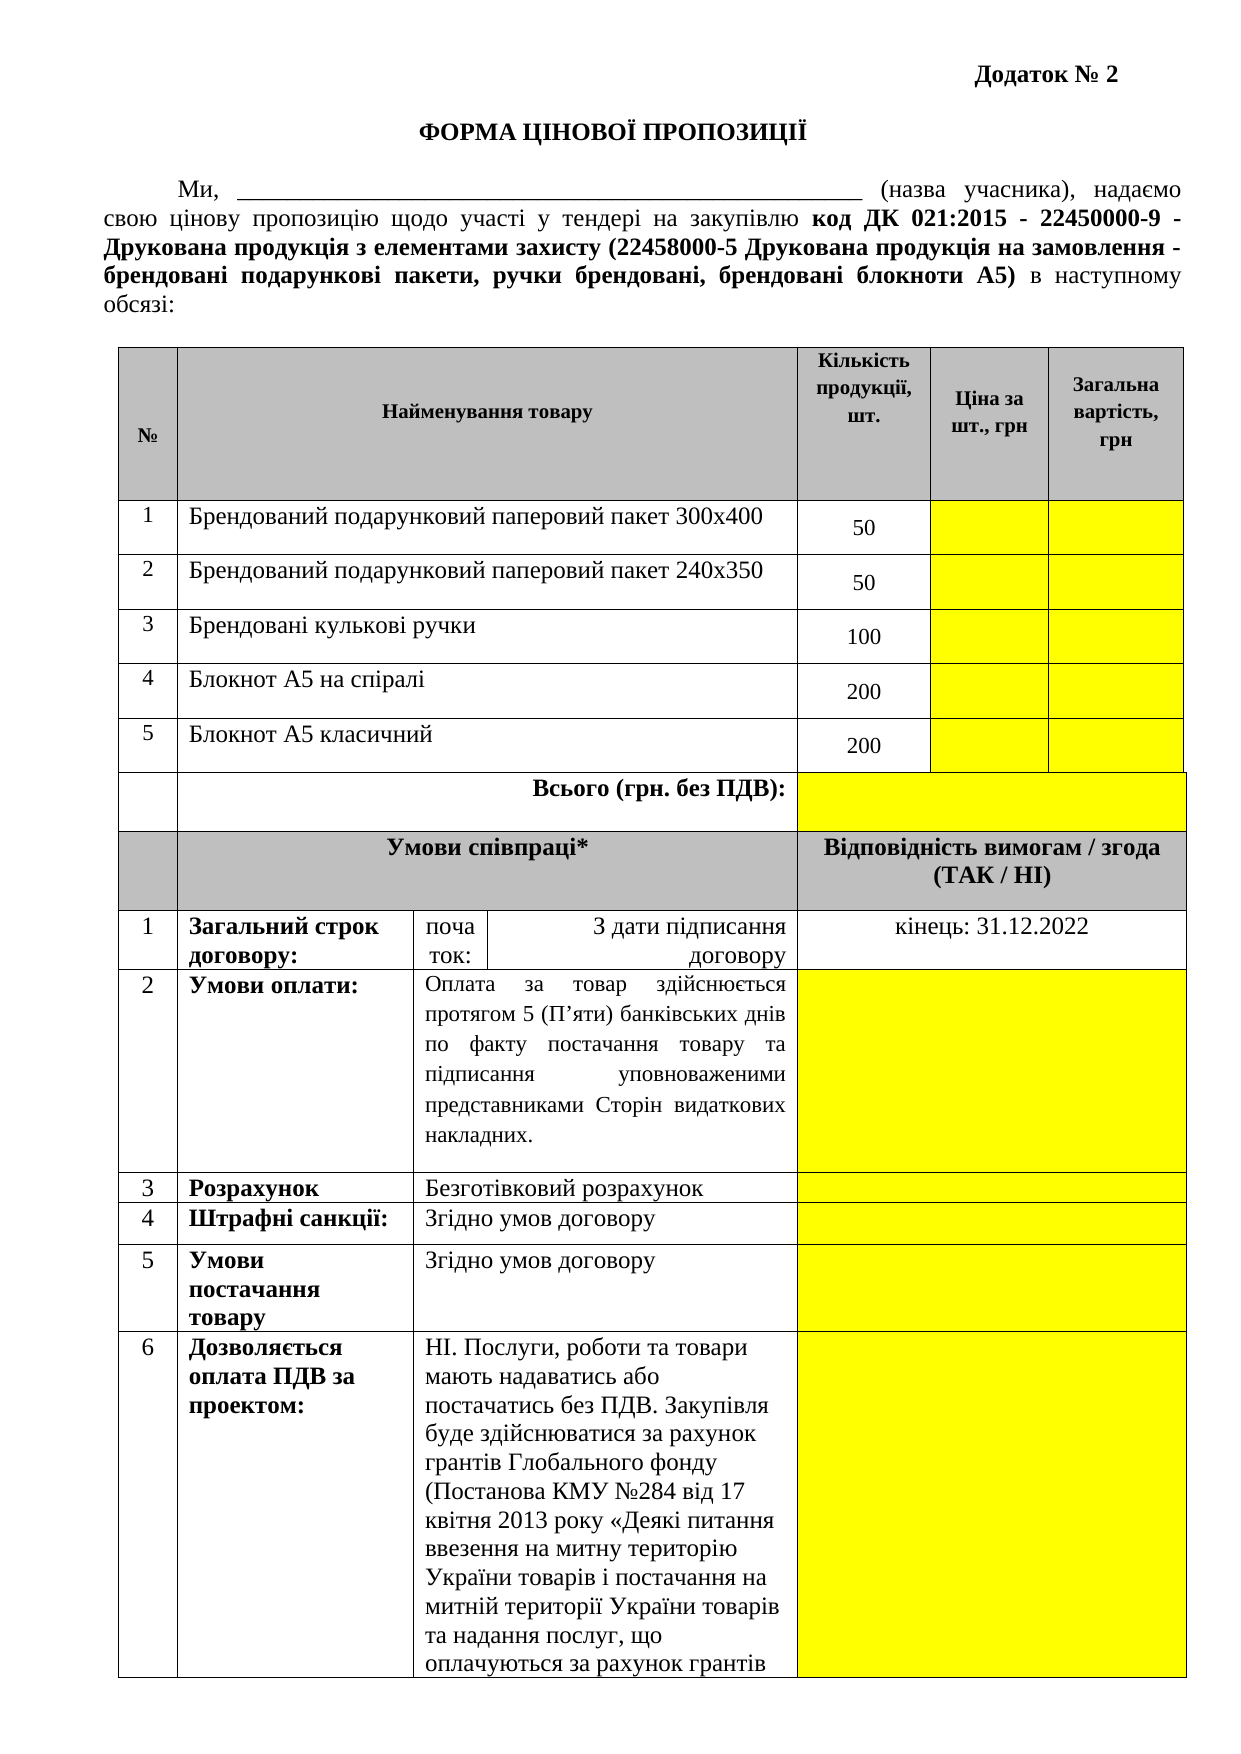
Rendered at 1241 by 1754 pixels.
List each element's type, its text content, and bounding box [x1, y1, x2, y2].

table_cell [798, 970, 1186, 1172]
table_cell Загальний строк договору: [178, 911, 413, 969]
table_cell Розрахунок [178, 1173, 413, 1202]
text Ми, __________________________________________________ (назва учасника), надаємо свою цінову пропозицію щодо участі у тендері на закупівлю код ДК 021:2015 - 22450000-9 - Друкована продукція з елементами захисту (22458000-5 Друкована продукція на замовлення - брендовані подарункові пакети, ручки брендовані, брендовані блокноти А5) в наступному обсязі: [103, 174, 1181, 318]
table_cell Брендований подарунковий паперовий пакет 240х350 [178, 555, 797, 609]
table_cell Брендований подарунковий паперовий пакет 300х400 [178, 501, 797, 554]
table_cell Згідно умов договору [414, 1245, 797, 1331]
table_cell 5 [119, 719, 177, 772]
table_cell Штрафні санкції: [178, 1203, 413, 1244]
table_cell 3 [119, 610, 177, 663]
table_cell 4 [119, 1203, 177, 1244]
table_cell 2 [119, 555, 177, 609]
table_cell початок: [414, 911, 487, 969]
table_cell Умови оплати: [178, 970, 413, 1172]
table_cell [798, 773, 1186, 831]
table_header Найменування товару [178, 348, 797, 500]
table_cell Блокнот А5 класичний [178, 719, 797, 772]
table_cell 6 [119, 1332, 177, 1677]
table_cell Оплата за товар здійснюється протягом 5 (П’яти) банківських днів по факту постачання товару та підписання уповноваженими представниками Сторін видаткових накладних. [414, 970, 797, 1172]
table_cell 4 [119, 664, 177, 718]
table_cell [119, 773, 177, 831]
table_cell [931, 501, 1048, 554]
table_cell Умови співпраці* [178, 832, 797, 910]
table_cell [931, 610, 1048, 663]
table_cell [1049, 501, 1183, 554]
table_cell 5 [119, 1245, 177, 1331]
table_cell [414, 1332, 797, 1677]
table_cell [798, 1203, 1186, 1244]
table_cell [798, 1173, 1186, 1202]
table_cell 100 [798, 610, 930, 663]
table_cell [931, 555, 1048, 609]
list ФОРМА ЦІНОВОЇ ПРОПОЗИЦІЇ [118, 117, 1107, 145]
table_cell [931, 664, 1048, 718]
table_cell Брендовані кулькові ручки [178, 610, 797, 663]
table_cell кінець: 31.12.2022 [798, 911, 1186, 969]
table_header № [119, 348, 177, 500]
table_cell 1 [119, 911, 177, 969]
table_cell Блокнот А5 на спіралі [178, 664, 797, 718]
table_cell Згідно умов договору [414, 1203, 797, 1244]
table_cell [1049, 555, 1183, 609]
table_cell Відповідність вимогам / згода (ТАК / НІ) [798, 832, 1186, 910]
table_cell [798, 1245, 1186, 1331]
table_cell Безготівковий розрахунок [414, 1173, 797, 1202]
table_cell 3 [119, 1173, 177, 1202]
table_cell [1049, 610, 1183, 663]
table_cell [1049, 664, 1183, 718]
table_cell [1049, 719, 1183, 772]
table_cell Умови постачання товару [178, 1245, 413, 1331]
table_cell [798, 1332, 1186, 1677]
table_cell [119, 832, 177, 910]
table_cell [178, 1332, 413, 1677]
table_header Кількість продукції, шт. [798, 348, 930, 500]
table_cell 200 [798, 664, 930, 718]
table_cell 2 [119, 970, 177, 1172]
table_cell З дати підписання договору [488, 911, 797, 969]
table_header Ціна за шт., грн [931, 348, 1048, 500]
text Додаток № 2 [974, 59, 1181, 88]
table_cell 50 [798, 555, 930, 609]
table_cell 1 [119, 501, 177, 554]
table_cell [931, 719, 1048, 772]
table_cell Всього (грн. без ПДВ): [178, 773, 797, 831]
table_cell 50 [798, 501, 930, 554]
table_header Загальна вартість, грн [1049, 348, 1183, 500]
table_cell 200 [798, 719, 930, 772]
